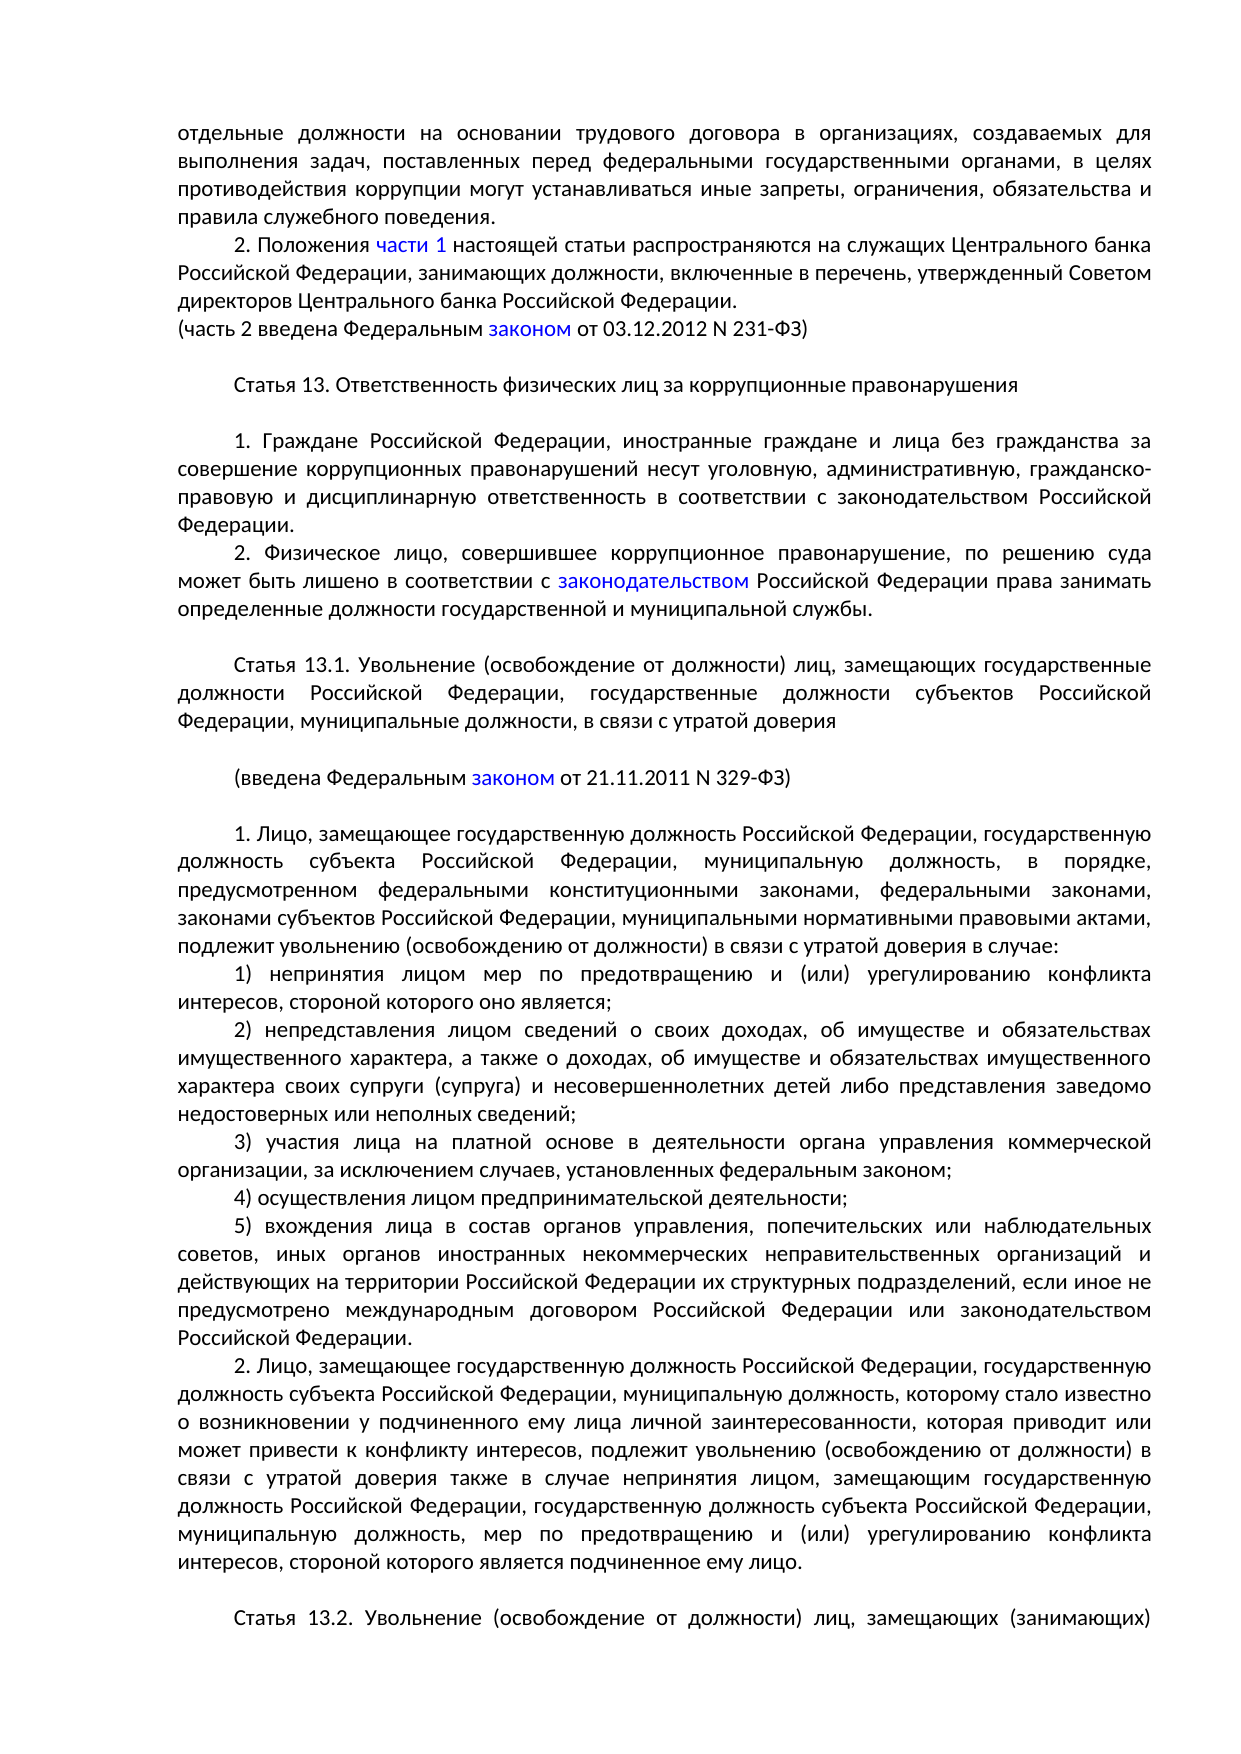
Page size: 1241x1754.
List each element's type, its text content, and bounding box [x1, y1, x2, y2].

text 1) непринятия лицом мер по предотвращению и (или) урегулированию конфликта интересов, стороной которого оно является; [177, 959, 1152, 1015]
text 2. Физическое лицо, совершившее коррупционное правонарушение, по решению суда может быть лишено в соответствии с законодательством Российской Федерации права занимать определенные должности государственной и муниципальной службы. [177, 538, 1152, 622]
text 1. Лицо, замещающее государственную должность Российской Федерации, государственную должность субъекта Российской Федерации, муниципальную должность, в порядке, предусмотренном федеральными конституционными законами, федеральными законами, законами субъектов Российской Федерации, муниципальными нормативными правовыми актами, подлежит увольнению (освобождению от должности) в связи с утратой доверия в случае: [177, 819, 1152, 959]
text 2. Лицо, замещающее государственную должность Российской Федерации, государственную должность субъекта Российской Федерации, муниципальную должность, которому стало известно о возникновении у подчиненного ему лица личной заинтересованности, которая приводит или может привести к конфликту интересов, подлежит увольнению (освобождению от должности) в связи с утратой доверия также в случае непринятия лицом, замещающим государственную должность Российской Федерации, государственную должность субъекта Российской Федерации, муниципальную должность, мер по предотвращению и (или) урегулированию конфликта интересов, стороной которого является подчиненное ему лицо. [177, 1351, 1152, 1575]
text (часть 2 введена Федеральным законом от 03.12.2012 N 231-ФЗ) [177, 314, 1152, 342]
text 5) вхождения лица в состав органов управления, попечительских или наблюдательных советов, иных органов иностранных некоммерческих неправительственных организаций и действующих на территории Российской Федерации их структурных подразделений, если иное не предусмотрено международным договором Российской Федерации или законодательством Российской Федерации. [177, 1211, 1152, 1351]
text (введена Федеральным законом от 21.11.2011 N 329-ФЗ) [177, 763, 1152, 791]
text 1. Граждане Российской Федерации, иностранные граждане и лица без гражданства за совершение коррупционных правонарушений несут уголовную, административную, гражданско-правовую и дисциплинарную ответственность в соответствии с законодательством Российской Федерации. [177, 426, 1152, 538]
text 4) осуществления лицом предпринимательской деятельности; [177, 1183, 1152, 1211]
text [177, 118, 1152, 230]
text Статья 13. Ответственность физических лиц за коррупционные правонарушения [177, 370, 1152, 398]
text 2) непредставления лицом сведений о своих доходах, об имуществе и обязательствах имущественного характера, а также о доходах, об имуществе и обязательствах имущественного характера своих супруги (супруга) и несовершеннолетних детей либо представления заведомо недостоверных или неполных сведений; [177, 1015, 1152, 1127]
text 3) участия лица на платной основе в деятельности органа управления коммерческой организации, за исключением случаев, установленных федеральным законом; [177, 1127, 1152, 1183]
text Статья 13.1. Увольнение (освобождение от должности) лиц, замещающих государственные должности Российской Федерации, государственные должности субъектов Российской Федерации, муниципальные должности, в связи с утратой доверия [177, 651, 1152, 734]
text 2. Положения части 1 настоящей статьи распространяются на служащих Центрального банка Российской Федерации, занимающих должности, включенные в перечень, утвержденный Советом директоров Центрального банка Российской Федерации. [177, 230, 1152, 314]
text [177, 1603, 1152, 1631]
